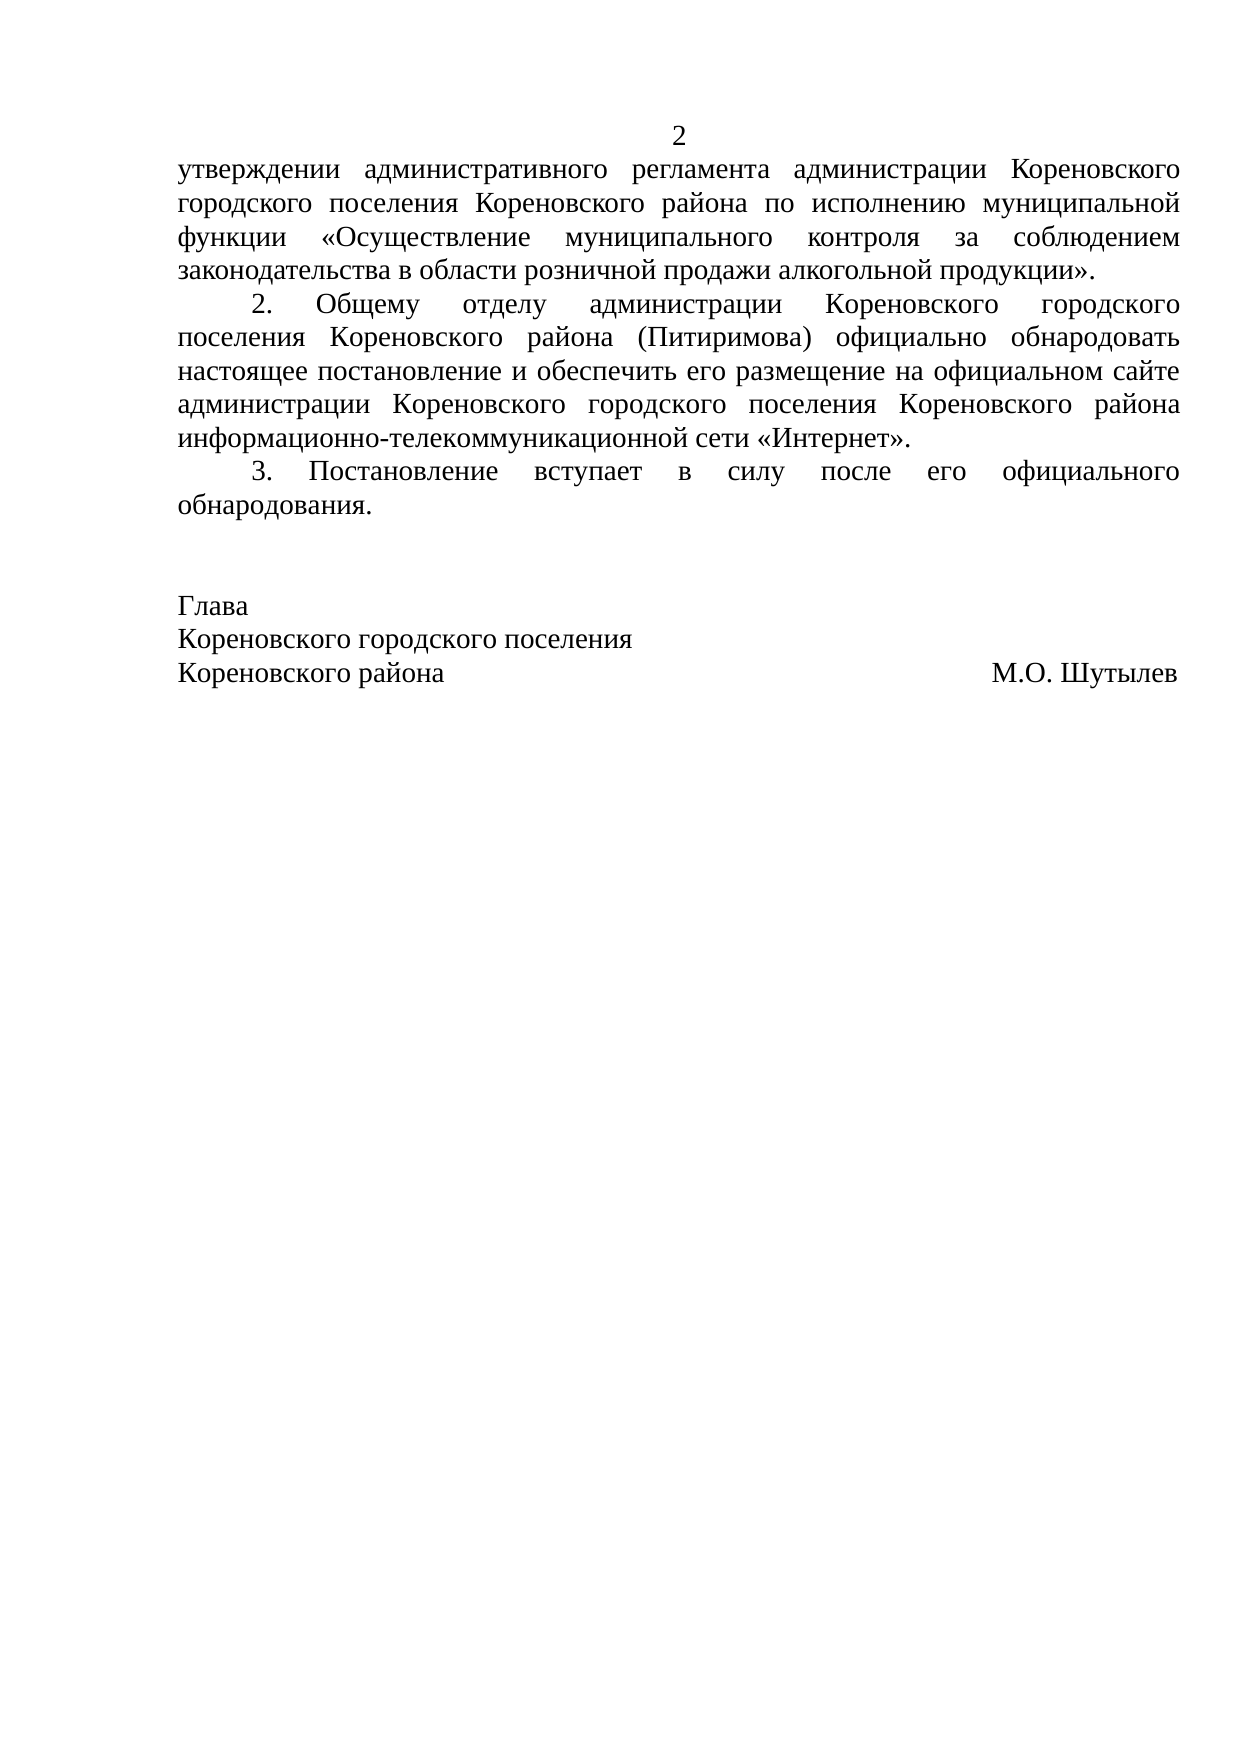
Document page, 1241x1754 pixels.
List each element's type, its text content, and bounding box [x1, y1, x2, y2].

text Глава [177, 588, 1181, 621]
text Кореновского района М.О. Шутылев [177, 655, 1181, 688]
text Кореновского городского поселения [177, 621, 1181, 655]
text 3. Постановление вступает в силу после его официального обнародования. [177, 453, 1181, 521]
text 2. Общему отделу администрации Кореновского городского поселения Кореновского района (Питиримова) официально обнародовать настоящее постановление и обеспечить его размещение на официальном сайте администрации Кореновского городского поселения Кореновского района информационно-телекоммуникационной сети «Интернет». [177, 286, 1181, 453]
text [177, 152, 1181, 286]
